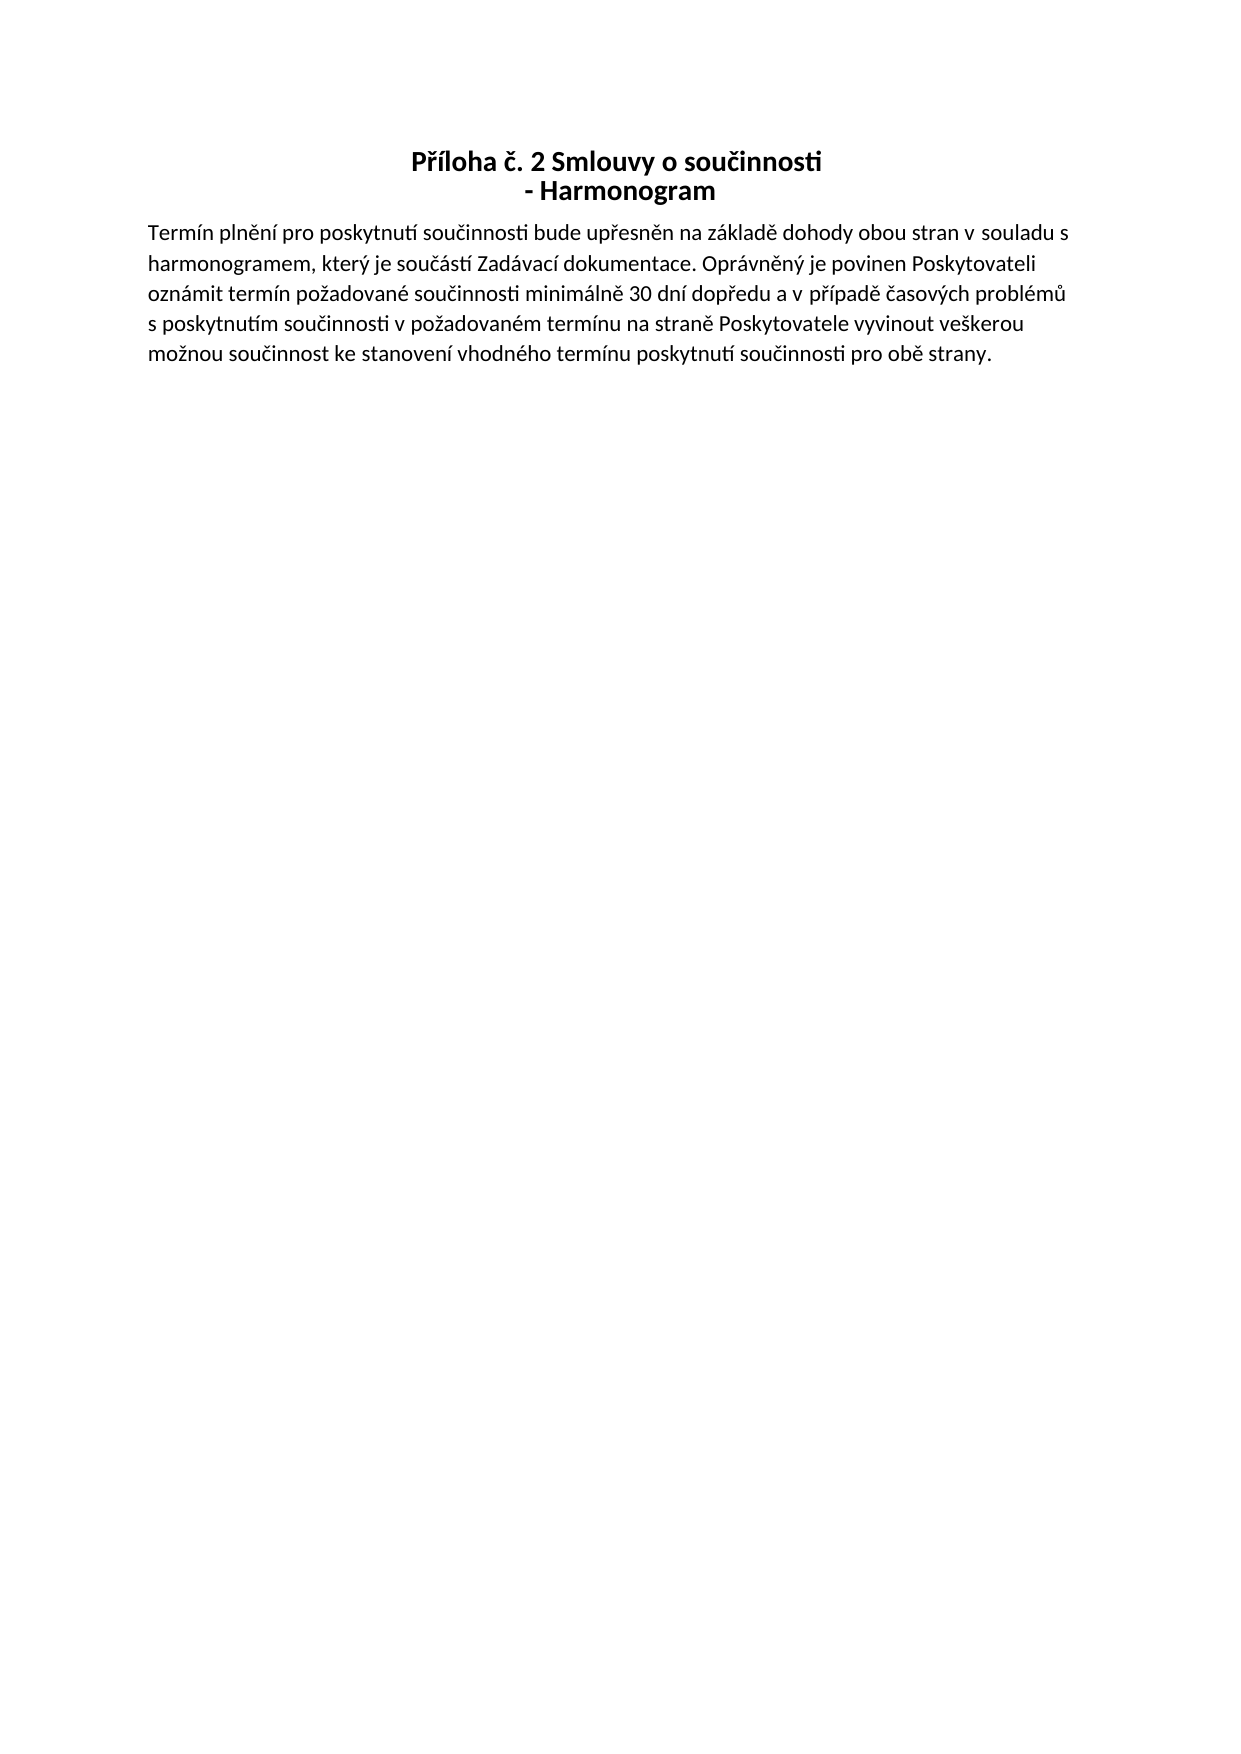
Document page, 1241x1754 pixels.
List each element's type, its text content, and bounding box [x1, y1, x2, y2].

text Termín plnění pro poskytnutí součinnosti bude upřesněn na základě dohody obou stran v souladu s harmonogramem, který je součástí Zadávací dokumentace. Oprávněný je povinen Poskytovateli oznámit termín požadované součinnosti minimálně 30 dní dopředu a v případě časových problémů s poskytnutím součinnosti v požadovaném termínu na straně Poskytovatele vyvinout veškerou možnou součinnost ke stanovení vhodného termínu poskytnutí součinnosti pro obě strany. [148, 218, 1093, 367]
list Příloha č. 2 Smlouvy o součinnosti - Harmonogram [148, 148, 1093, 206]
